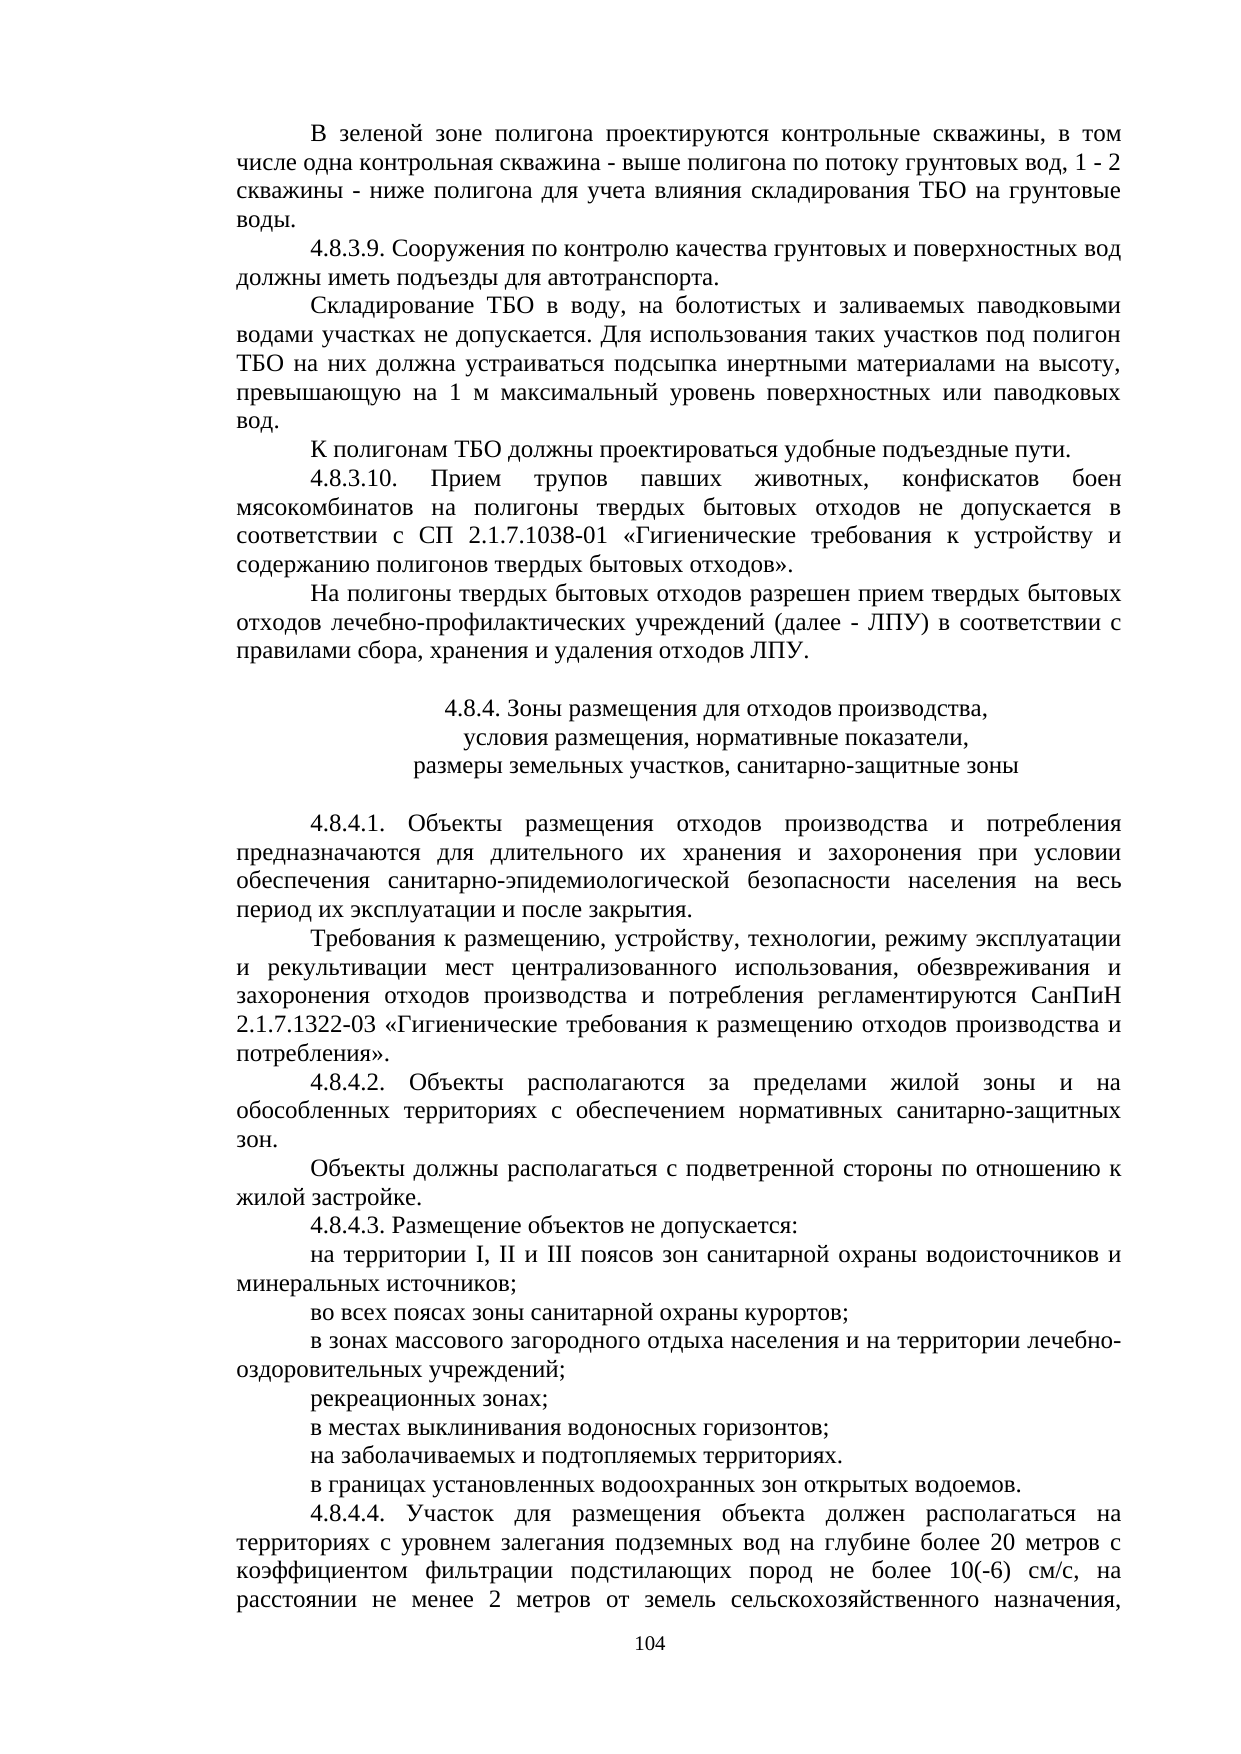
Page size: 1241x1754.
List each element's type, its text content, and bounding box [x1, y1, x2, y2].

text 4.8.4.2. Объекты располагаются за пределами жилой зоны и на обособленных территориях с обеспечением нормативных санитарно-защитных зон. [236, 1067, 1122, 1153]
text в зонах массового загородного отдыха населения и на территории лечебно-оздоровительных учреждений; [236, 1326, 1122, 1383]
text на территории I, II и III поясов зон санитарной охраны водоисточников и минеральных источников; [236, 1239, 1122, 1297]
text размеры земельных участков, санитарно-защитные зоны [236, 751, 1122, 779]
text 4.8.4.1. Объекты размещения отходов производства и потребления предназначаются для длительного их хранения и захоронения при условии обеспечения санитарно-эпидемиологической безопасности населения на весь период их эксплуатации и после закрытия. [236, 808, 1122, 923]
text К полигонам ТБО должны проектироваться удобные подъездные пути. [236, 434, 1122, 463]
text Складирование ТБО в воду, на болотистых и заливаемых паводковыми водами участках не допускается. Для использования таких участков под полигон ТБО на них должна устраиваться подсыпка инертными материалами на высоту, превышающую на 1 м максимальный уровень поверхностных или паводковых вод. [236, 291, 1122, 434]
text На полигоны твердых бытовых отходов разрешен прием твердых бытовых отходов лечебно-профилактических учреждений (далее - ЛПУ) в соответствии с правилами сбора, хранения и удаления отходов ЛПУ. [236, 578, 1122, 664]
text рекреационных зонах; [236, 1383, 1122, 1412]
text 4.8.4.3. Размещение объектов не допускается: [236, 1211, 1122, 1239]
text условия размещения, нормативные показатели, [236, 722, 1122, 751]
text В зеленой зоне полигона проектируются контрольные скважины, в том числе одна контрольная скважина - выше полигона по потоку грунтовых вод, 1 - 2 скважины - ниже полигона для учета влияния складирования ТБО на грунтовые воды. [236, 118, 1122, 233]
text Объекты должны располагаться с подветренной стороны по отношению к жилой застройке. [236, 1153, 1122, 1211]
text на заболачиваемых и подтопляемых территориях. [236, 1441, 1122, 1469]
text 4.8.4. Зоны размещения для отходов производства, [236, 693, 1122, 722]
text в местах выклинивания водоносных горизонтов; [236, 1412, 1122, 1441]
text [236, 1498, 1122, 1613]
text Требования к размещению, устройству, технологии, режиму эксплуатации и рекультивации мест централизованного использования, обезвреживания и захоронения отходов производства и потребления регламентируются СанПиН 2.1.7.1322-03 «Гигиенические требования к размещению отходов производства и потребления». [236, 923, 1122, 1067]
text 4.8.3.10. Прием трупов павших животных, конфискатов боен мясокомбинатов на полигоны твердых бытовых отходов не допускается в соответствии с СП 2.1.7.1038-01 «Гигиенические требования к устройству и содержанию полигонов твердых бытовых отходов». [236, 463, 1122, 578]
text во всех поясах зоны санитарной охраны курортов; [236, 1297, 1122, 1326]
text в границах установленных водоохранных зон открытых водоемов. [236, 1469, 1122, 1498]
text 4.8.3.9. Сооружения по контролю качества грунтовых и поверхностных вод должны иметь подъезды для автотранспорта. [236, 233, 1122, 291]
